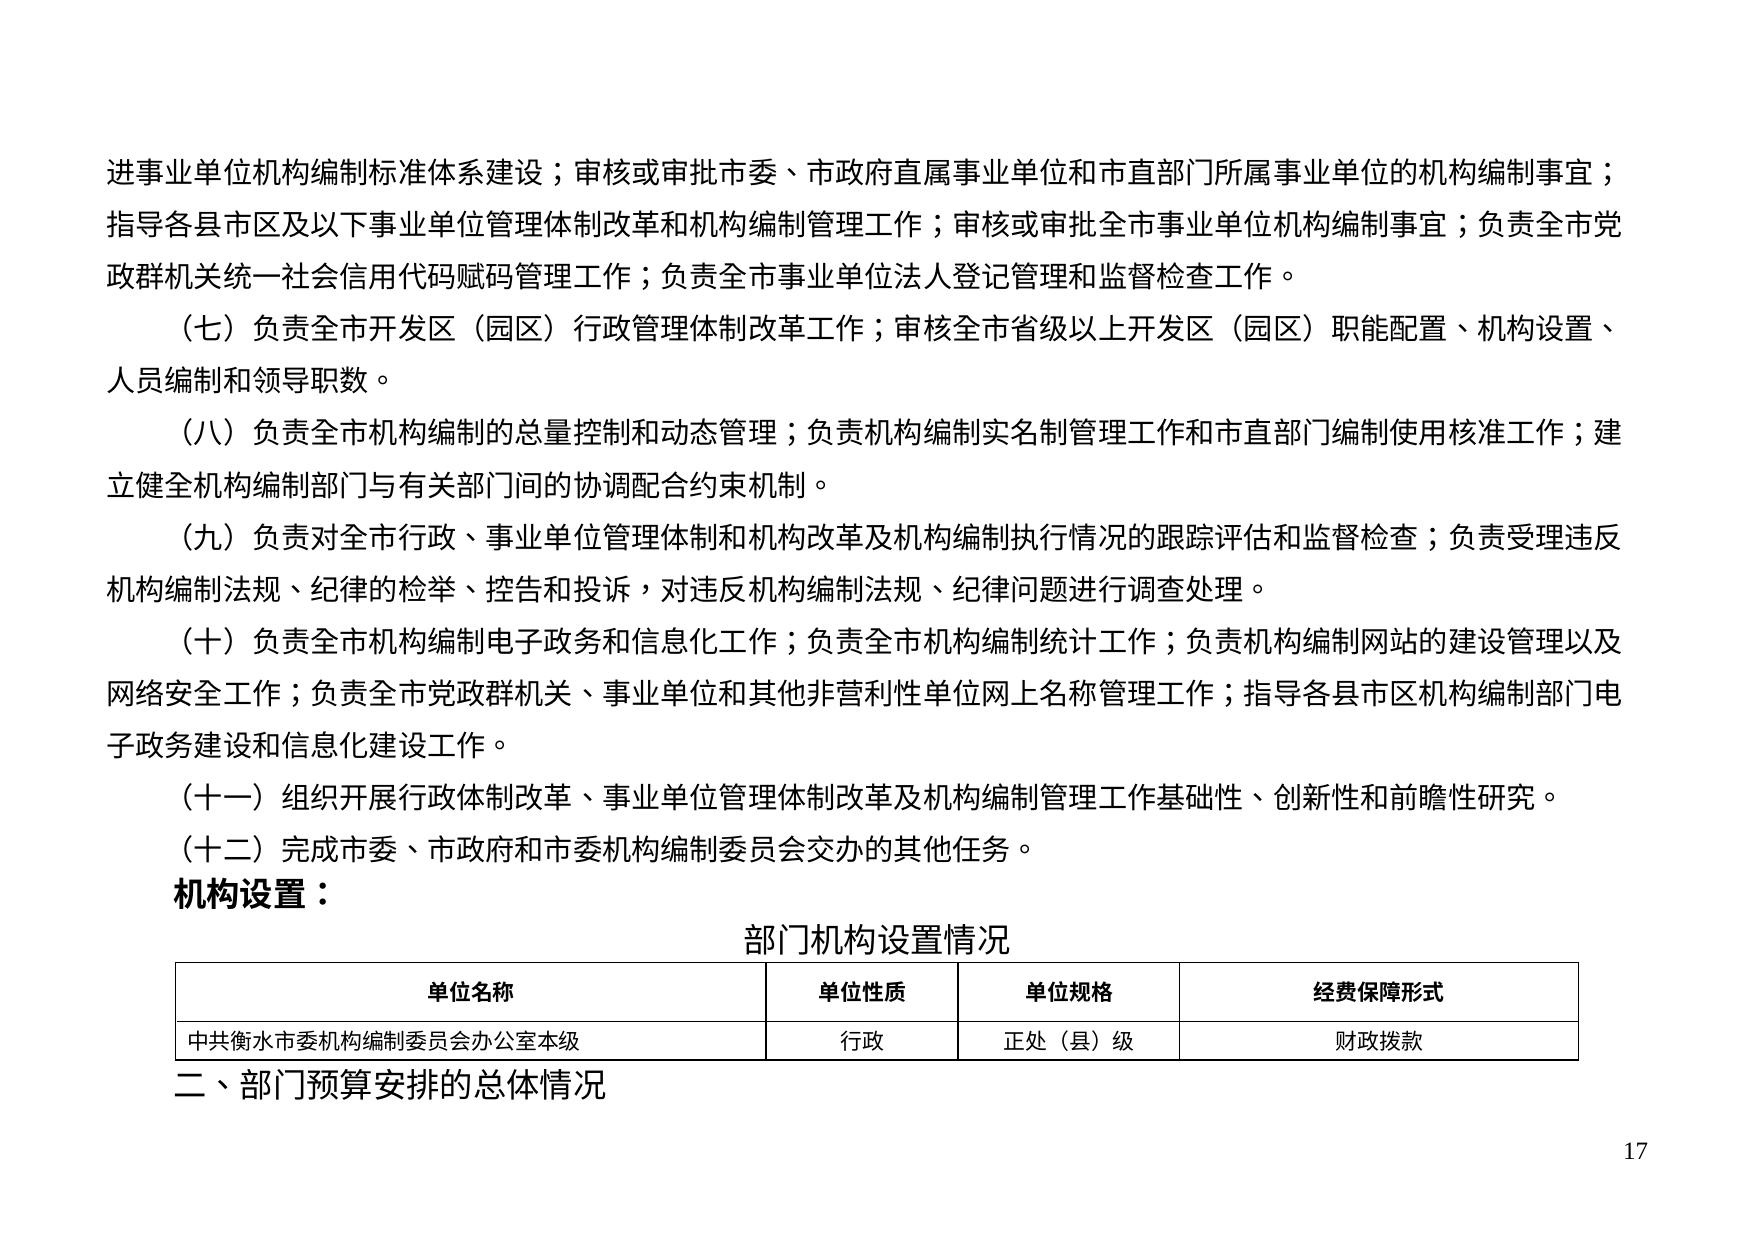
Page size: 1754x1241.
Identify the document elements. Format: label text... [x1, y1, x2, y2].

text （十一）组织开展行政体制改革、事业单位管理体制改革及机构编制管理工作基础性、创新性和前瞻性研究。 [106, 767, 1648, 819]
table_header 单位名称 [176, 963, 765, 1021]
text （九）负责对全市行政、事业单位管理体制和机构改革及机构编制执行情况的跟踪评估和监督检查；负责受理违反机构编制法规、纪律的检举、控告和投诉，对违反机构编制法规、纪律问题进行调查处理。 [106, 506, 1648, 611]
text （十）负责全市机构编制电子政务和信息化工作；负责全市机构编制统计工作；负责机构编制网站的建设管理以及网络安全工作；负责全市党政群机关、事业单位和其他非营利性单位网上名称管理工作；指导各县市区机构编制部门电子政务建设和信息化建设工作。 [106, 611, 1648, 767]
table_cell 财政拨款 [1180, 1022, 1578, 1059]
text （八）负责全市机构编制的总量控制和动态管理；负责机构编制实名制管理工作和市直部门编制使用核准工作；建立健全机构编制部门与有关部门间的协调配合约束机制。 [106, 402, 1648, 506]
text 二、部门预算安排的总体情况 [106, 1062, 1648, 1107]
table_cell 中共衡水市委机构编制委员会办公室本级 [176, 1022, 765, 1059]
text 机构设置： [106, 871, 1648, 916]
table_header 单位性质 [767, 963, 957, 1021]
table_cell 正处（县）级 [959, 1022, 1179, 1059]
text （七）负责全市开发区（园区）行政管理体制改革工作；审核全市省级以上开发区（园区）职能配置、机构设置、人员编制和领导职数。 [106, 298, 1648, 402]
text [106, 142, 1648, 298]
text 部门机构设置情况 [106, 916, 1648, 962]
table_cell 行政 [767, 1022, 957, 1059]
table_header 经费保障形式 [1180, 963, 1578, 1021]
text （十二）完成市委、市政府和市委机构编制委员会交办的其他任务。 [106, 819, 1648, 871]
table_header 单位规格 [959, 963, 1179, 1021]
